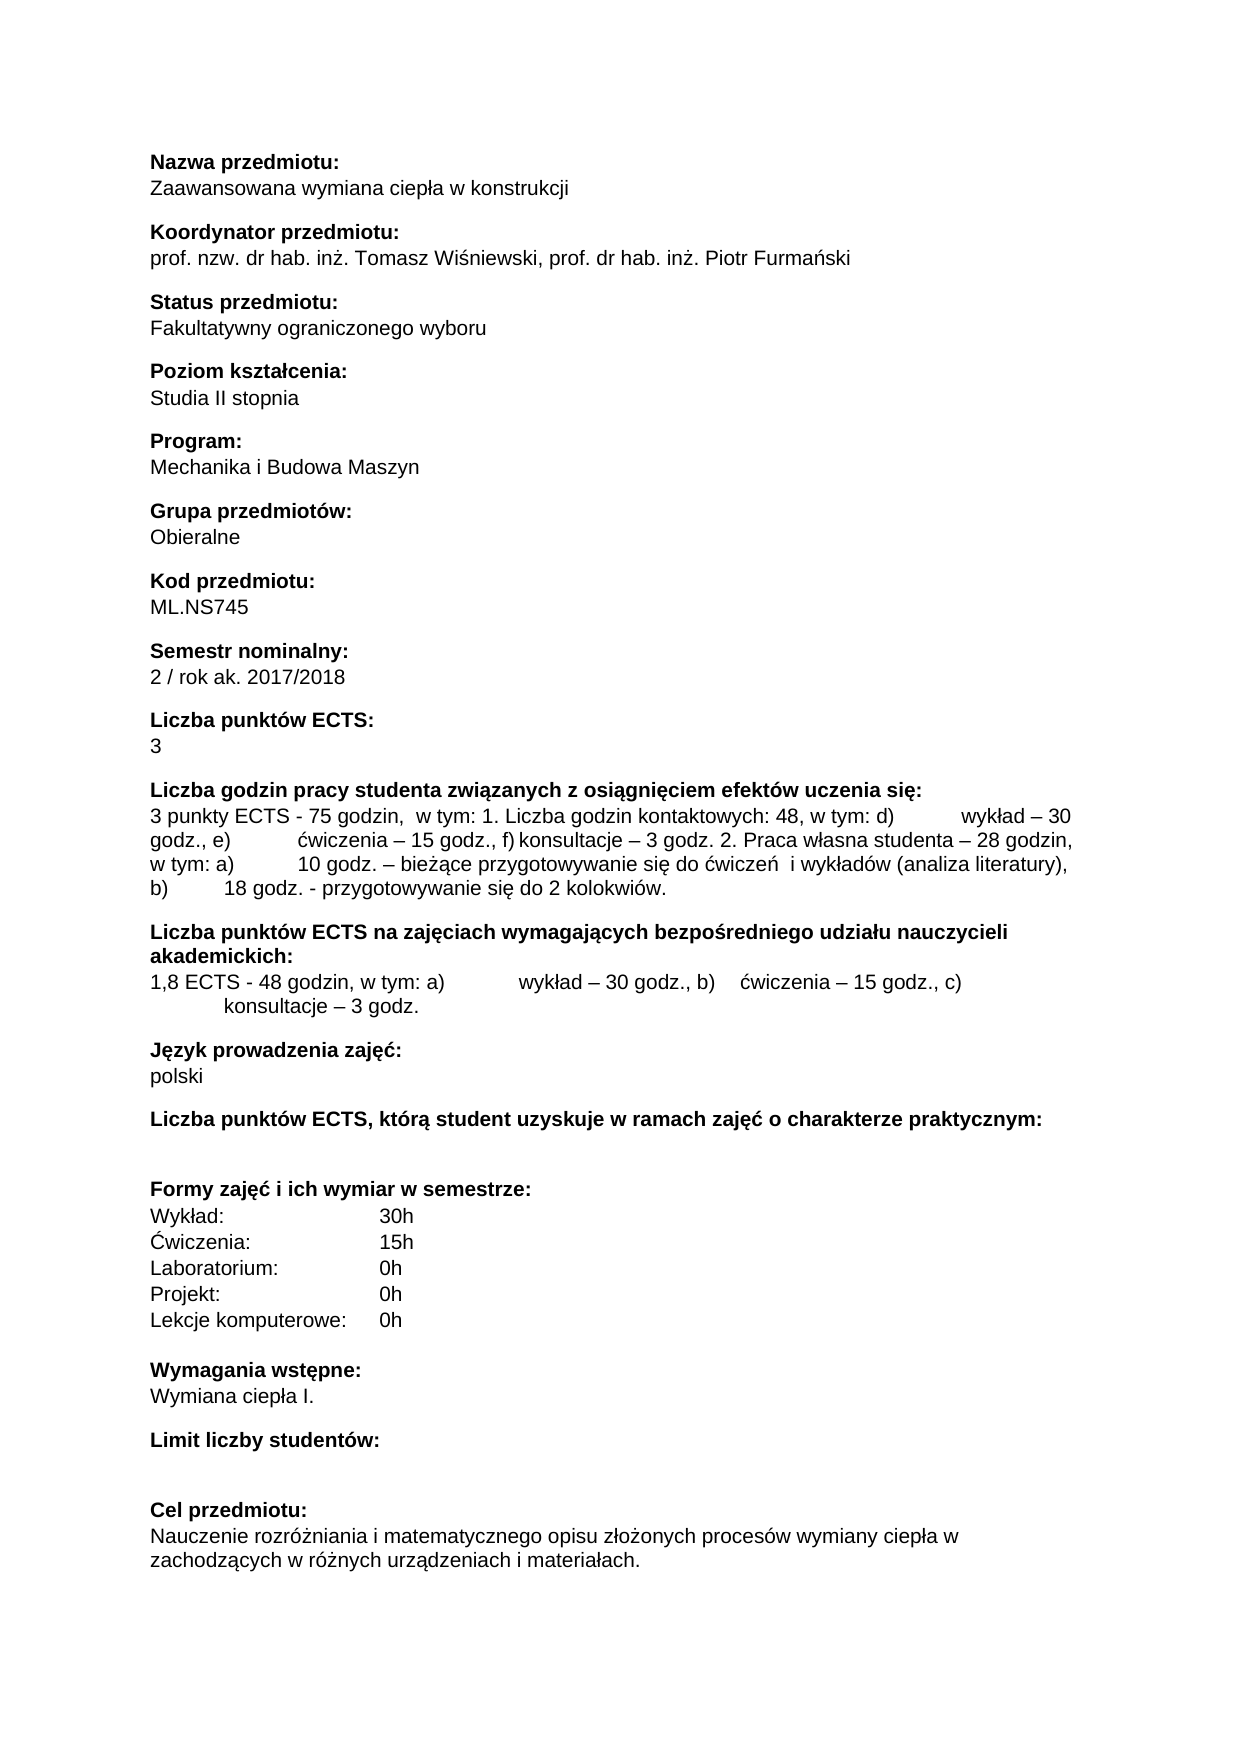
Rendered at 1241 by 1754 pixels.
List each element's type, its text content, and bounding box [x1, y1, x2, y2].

text 2 / rok ak. 2017/2018 [150, 664, 1090, 688]
table_cell 15h [369, 1228, 597, 1254]
table_cell Projekt: [140, 1282, 367, 1306]
table_cell Ćwiczenia: [140, 1230, 367, 1254]
table_cell Lekcje komputerowe: [140, 1308, 367, 1332]
table_cell 0h [369, 1280, 597, 1306]
text Cel przedmiotu: [150, 1497, 1090, 1521]
text Język prowadzenia zajęć: [150, 1037, 1090, 1061]
text Nauczenie rozróżniania i matematycznego opisu złożonych procesów wymiany ciepła w zachodzących w różnych urządzeniach i materiałach. [150, 1523, 1090, 1571]
text Koordynator przedmiotu: [150, 220, 1090, 244]
text ML.NS745 [150, 595, 1090, 619]
text Studia II stopnia [150, 385, 1090, 409]
text Poziom kształcenia: [150, 359, 1090, 383]
text Wymiana ciepła I. [150, 1384, 1090, 1408]
text Liczba punktów ECTS na zajęciach wymagających bezpośredniego udziału nauczycieli akademickich: [150, 920, 1090, 968]
table_header 30h [369, 1204, 597, 1228]
text Status przedmiotu: [150, 289, 1090, 313]
text 3 punkty ECTS - 75 godzin, w tym: 1. Liczba godzin kontaktowych: 48, w tym: d) wykład – 30 godz., e) ćwiczenia – 15 godz., f) konsultacje – 3 godz. 2. Praca własna studenta – 28 godzin, w tym: a) 10 godz. – bieżące przygotowywanie się do ćwiczeń i wykładów (analiza literatury), b) 18 godz. - przygotowywanie się do 2 kolokwiów. [150, 804, 1090, 900]
text Grupa przedmiotów: [150, 499, 1090, 523]
text Limit liczby studentów: [150, 1428, 1090, 1452]
text Liczba punktów ECTS: [150, 708, 1090, 732]
text polski [150, 1063, 1090, 1087]
text Liczba godzin pracy studenta związanych z osiągnięciem efektów uczenia się: [150, 778, 1090, 802]
text Nazwa przedmiotu: [150, 150, 1090, 174]
text Liczba punktów ECTS, którą student uzyskuje w ramach zajęć o charakterze praktycznym: [150, 1107, 1090, 1131]
text Formy zajęć i ich wymiar w semestrze: [150, 1177, 1090, 1201]
text 3 [150, 734, 1090, 758]
table_cell 0h [369, 1254, 597, 1280]
text Program: [150, 429, 1090, 453]
text Mechanika i Budowa Maszyn [150, 455, 1090, 479]
text Wymagania wstępne: [150, 1358, 1090, 1382]
table_cell Laboratorium: [140, 1256, 367, 1280]
text Semestr nominalny: [150, 638, 1090, 662]
text Fakultatywny ograniczonego wyboru [150, 316, 1090, 339]
table_cell 0h [369, 1306, 597, 1332]
text Obieralne [150, 525, 1090, 549]
text Zaawansowana wymiana ciepła w konstrukcji [150, 176, 1090, 200]
text Kod przedmiotu: [150, 569, 1090, 593]
table_header Wykład: [140, 1204, 367, 1228]
text 1,8 ECTS - 48 godzin, w tym: a) wykład – 30 godz., b) ćwiczenia – 15 godz., c) konsultacje – 3 godz. [150, 970, 1090, 1018]
text prof. nzw. dr hab. inż. Tomasz Wiśniewski, prof. dr hab. inż. Piotr Furmański [150, 246, 1090, 270]
